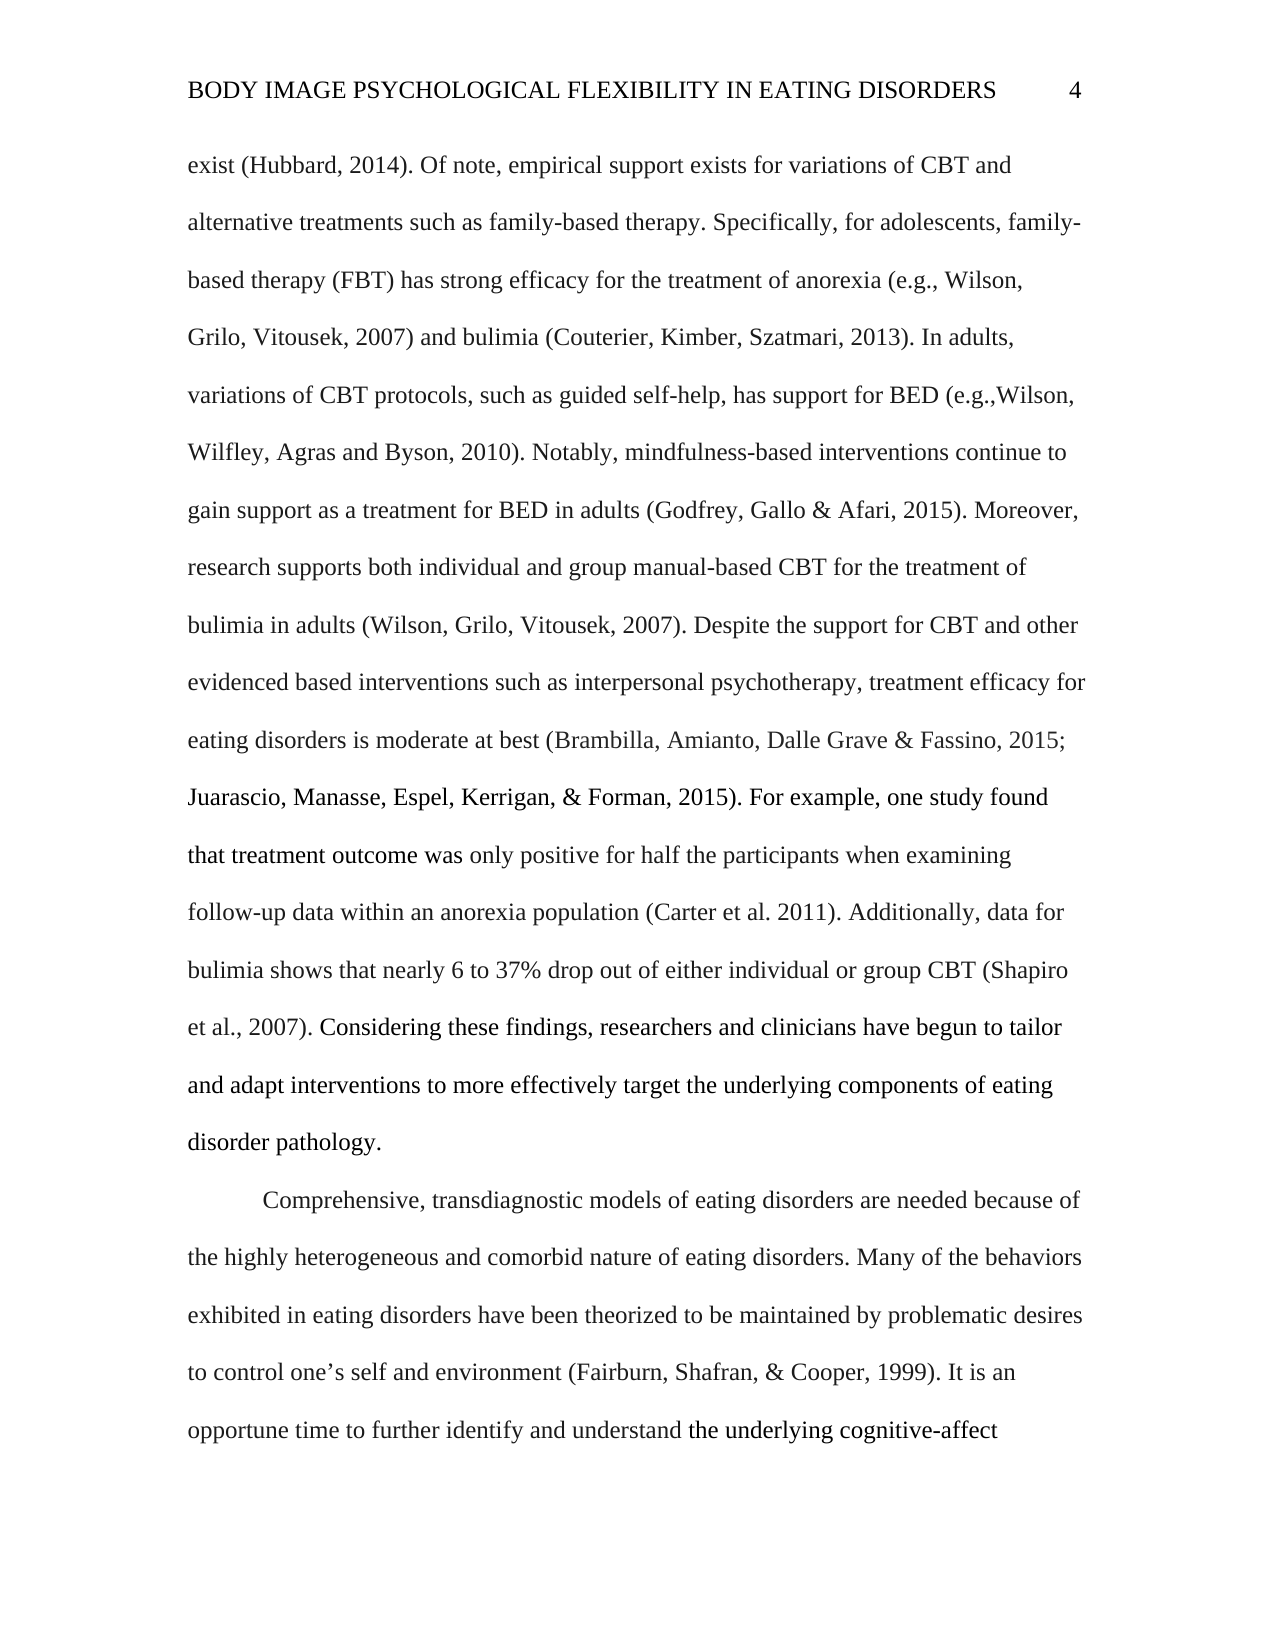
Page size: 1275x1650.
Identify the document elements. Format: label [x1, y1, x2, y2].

text [187, 1185, 1087, 1444]
text [187, 150, 1087, 1156]
